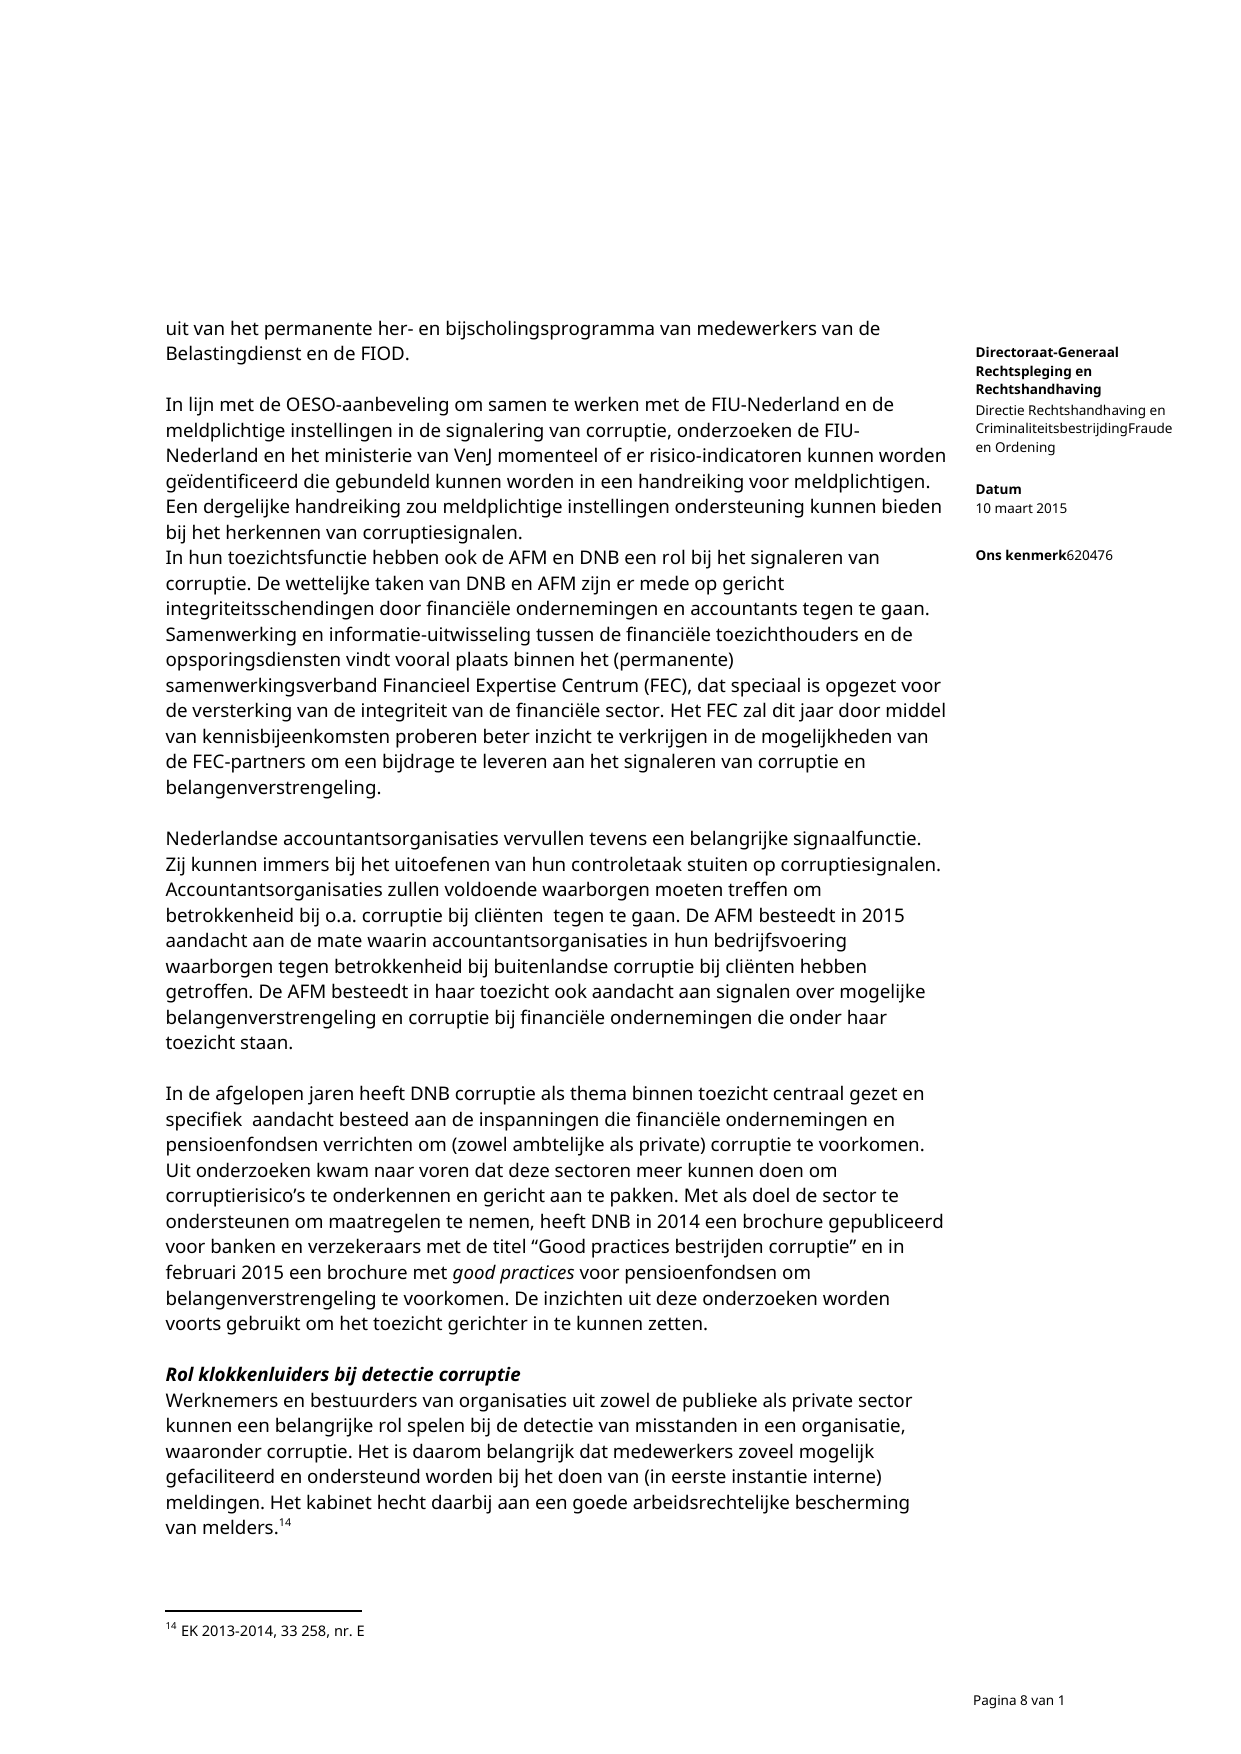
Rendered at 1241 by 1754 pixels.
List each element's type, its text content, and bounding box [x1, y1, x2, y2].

text Rol klokkenluiders bij detectie corruptie [165, 1361, 947, 1387]
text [165, 315, 947, 545]
text In hun toezichtsfunctie hebben ook de AFM en DNB een rol bij het signaleren van corruptie. De wettelijke taken van DNB en AFM zijn er mede op gericht integriteitsschendingen door financiële ondernemingen en accountants tegen te gaan. Samenwerking en informatie-uitwisseling tussen de financiële toezichthouders en de opsporingsdiensten vindt vooral plaats binnen het (permanente) samenwerkingsverband Financieel Expertise Centrum (FEC), dat speciaal is opgezet voor de versterking van de integriteit van de financiële sector. Het FEC zal dit jaar door middel van kennisbijeenkomsten proberen beter inzicht te verkrijgen in de mogelijkheden van de FEC-partners om een bijdrage te leveren aan het signaleren van corruptie en belangenverstrengeling. Nederlandse accountantsorganisaties vervullen tevens een belangrijke signaalfunctie. Zij kunnen immers bij het uitoefenen van hun controletaak stuiten op corruptiesignalen. Accountantsorganisaties zullen voldoende waarborgen moeten treffen om betrokkenheid bij o.a. corruptie bij cliënten tegen te gaan. De AFM besteedt in 2015 aandacht aan de mate waarin accountantsorganisaties in hun bedrijfsvoering waarborgen tegen betrokkenheid bij buitenlandse corruptie bij cliënten hebben getroffen. De AFM besteedt in haar toezicht ook aandacht aan signalen over mogelijke belangenverstrengeling en corruptie bij financiële ondernemingen die onder haar toezicht staan. [165, 545, 947, 1055]
text Werknemers en bestuurders van organisaties uit zowel de publieke als private sector kunnen een belangrijke rol spelen bij de detectie van misstanden in een organisatie, waaronder corruptie. Het is daarom belangrijk dat medewerkers zoveel mogelijk gefaciliteerd en ondersteund worden bij het doen van (in eerste instantie interne) meldingen. Het kabinet hecht daarbij aan een goede arbeidsrechtelijke bescherming van melders. [165, 1387, 947, 1540]
text In de afgelopen jaren heeft DNB corruptie als thema binnen toezicht centraal gezet en specifiek aandacht besteed aan de inspanningen die financiële ondernemingen en pensioenfondsen verrichten om (zowel ambtelijke als private) corruptie te voorkomen. Uit onderzoeken kwam naar voren dat deze sectoren meer kunnen doen om corruptierisico’s te onderkennen en gericht aan te pakken. Met als doel de sector te ondersteunen om maatregelen te nemen, heeft DNB in 2014 een brochure gepubliceerd voor banken en verzekeraars met de titel “Good practices bestrijden corruptie” en in februari 2015 een brochure met good practices voor pensioenfondsen om belangenverstrengeling te voorkomen. De inzichten uit deze onderzoeken worden voorts gebruikt om het toezicht gerichter in te kunnen zetten. [165, 1081, 947, 1336]
